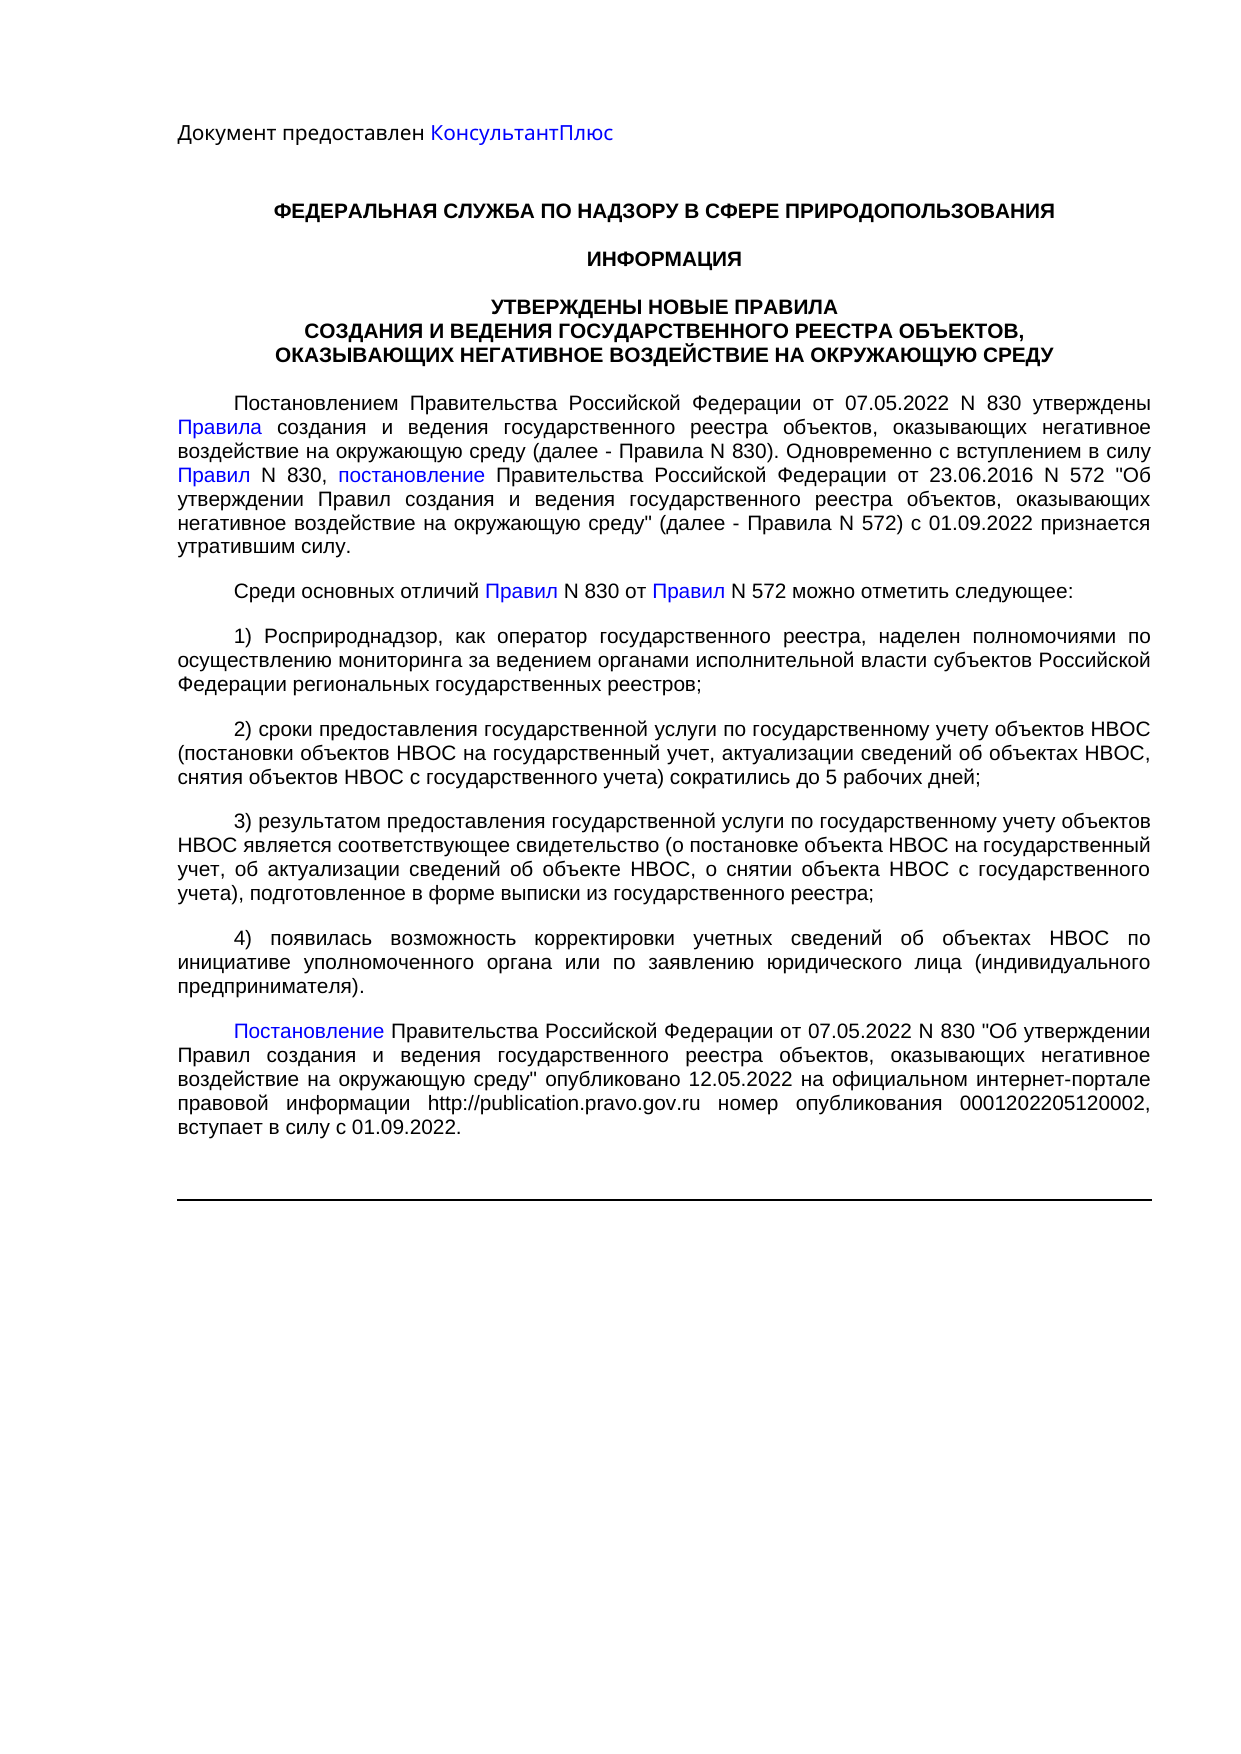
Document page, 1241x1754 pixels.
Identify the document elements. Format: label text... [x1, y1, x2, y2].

title Документ предоставлен КонсультантПлюс [177, 118, 1152, 175]
text 1) Росприроднадзор, как оператор государственного реестра, наделен полномочиями по осуществлению мониторинга за ведением органами исполнительной власти субъектов Российской Федерации региональных государственных реестров; [177, 624, 1152, 696]
title ОКАЗЫВАЮЩИХ НЕГАТИВНОЕ ВОЗДЕЙСТВИЕ НА ОКРУЖАЮЩУЮ СРЕДУ [177, 343, 1152, 367]
title УТВЕРЖДЕНЫ НОВЫЕ ПРАВИЛА [177, 295, 1152, 319]
title СОЗДАНИЯ И ВЕДЕНИЯ ГОСУДАРСТВЕННОГО РЕЕСТРА ОБЪЕКТОВ, [177, 319, 1152, 343]
text 3) результатом предоставления государственной услуги по государственному учету объектов НВОС является соответствующее свидетельство (о постановке объекта НВОС на государственный учет, об актуализации сведений об объекте НВОС, о снятии объекта НВОС с государственного учета), подготовленное в форме выписки из государственного реестра; [177, 809, 1152, 905]
title ИНФОРМАЦИЯ [177, 247, 1152, 271]
text Постановлением Правительства Российской Федерации от 07.05.2022 N 830 утверждены Правила создания и ведения государственного реестра объектов, оказывающих негативное воздействие на окружающую среду (далее - Правила N 830). Одновременно с вступлением в силу Правил N 830, постановление Правительства Российской Федерации от 23.06.2016 N 572 "Об утверждении Правил создания и ведения государственного реестра объектов, оказывающих негативное воздействие на окружающую среду" (далее - Правила N 572) с 01.09.2022 признается утратившим силу. [177, 391, 1152, 558]
text 2) сроки предоставления государственной услуги по государственному учету объектов НВОС (постановки объектов НВОС на государственный учет, актуализации сведений об объектах НВОС, снятия объектов НВОС с государственного учета) сократились до 5 рабочих дней; [177, 717, 1152, 788]
text 4) появилась возможность корректировки учетных сведений об объектах НВОС по инициативе уполномоченного органа или по заявлению юридического лица (индивидуального предпринимателя). [177, 926, 1152, 998]
text Постановление Правительства Российской Федерации от 07.05.2022 N 830 "Об утверждении Правил создания и ведения государственного реестра объектов, оказывающих негативное воздействие на окружающую среду" опубликовано 12.05.2022 на официальном интернет-портале правовой информации http://publication.pravo.gov.ru номер опубликования 0001202205120002, вступает в силу с 01.09.2022. [177, 1019, 1152, 1138]
title ФЕДЕРАЛЬНАЯ СЛУЖБА ПО НАДЗОРУ В СФЕРЕ ПРИРОДОПОЛЬЗОВАНИЯ [177, 199, 1152, 223]
text Среди основных отличий Правил N 830 от Правил N 572 можно отметить следующее: [177, 579, 1152, 603]
